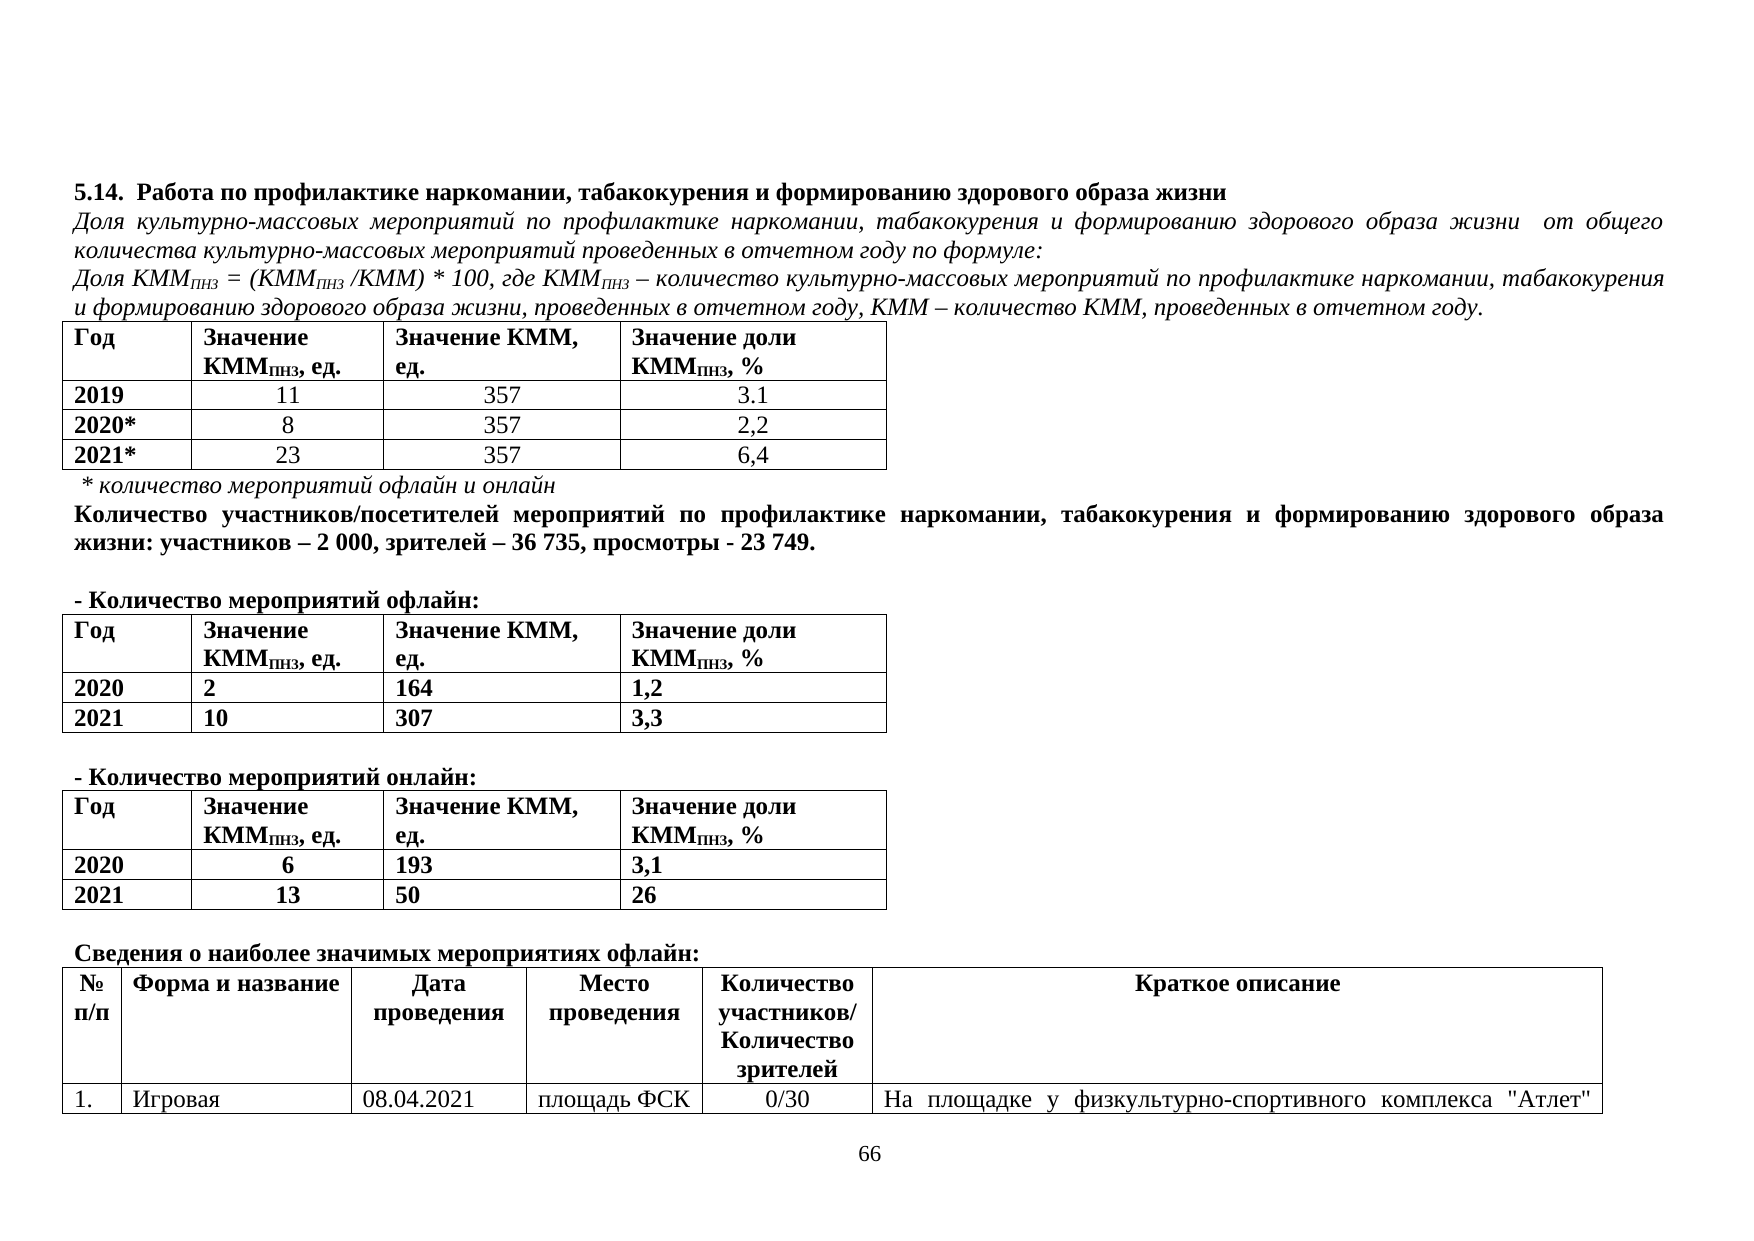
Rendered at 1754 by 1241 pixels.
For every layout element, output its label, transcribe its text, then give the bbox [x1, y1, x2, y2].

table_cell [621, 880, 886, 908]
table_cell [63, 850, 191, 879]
text Доля культурно-массовых мероприятий по профилактике наркомании, табакокурения и формированию здорового образа жизни от общего количества культурно-массовых мероприятий проведенных в отчетном году по формуле: [74, 206, 1665, 263]
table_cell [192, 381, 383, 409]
text 5.14. Работа по профилактике наркомании, табакокурения и формированию здорового образа жизни [74, 177, 1665, 206]
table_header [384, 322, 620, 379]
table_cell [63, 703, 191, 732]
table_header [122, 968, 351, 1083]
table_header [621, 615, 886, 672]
text Сведения о наиболее значимых мероприятиях офлайн: [74, 938, 1665, 967]
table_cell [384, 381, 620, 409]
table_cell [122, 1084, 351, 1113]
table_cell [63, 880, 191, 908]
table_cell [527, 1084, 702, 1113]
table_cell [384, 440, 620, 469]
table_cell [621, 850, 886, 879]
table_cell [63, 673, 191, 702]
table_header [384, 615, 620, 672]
text - Количество мероприятий офлайн: [74, 585, 1665, 614]
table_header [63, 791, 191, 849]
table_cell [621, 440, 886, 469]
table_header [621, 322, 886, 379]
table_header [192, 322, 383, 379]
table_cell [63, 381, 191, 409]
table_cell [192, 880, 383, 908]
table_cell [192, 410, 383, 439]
text Доля КММПНЗ = (КММПНЗ /КММ) * 100, где КММПНЗ – количество культурно-массовых мероприятий по профилактике наркомании, табакокурения и формированию здорового образа жизни, проведенных в отчетном году, КММ – количество КММ, проведенных в отчетном году. [74, 263, 1665, 321]
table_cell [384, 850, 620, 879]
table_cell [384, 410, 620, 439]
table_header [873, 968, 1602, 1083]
text - Количество мероприятий онлайн: [74, 762, 1665, 790]
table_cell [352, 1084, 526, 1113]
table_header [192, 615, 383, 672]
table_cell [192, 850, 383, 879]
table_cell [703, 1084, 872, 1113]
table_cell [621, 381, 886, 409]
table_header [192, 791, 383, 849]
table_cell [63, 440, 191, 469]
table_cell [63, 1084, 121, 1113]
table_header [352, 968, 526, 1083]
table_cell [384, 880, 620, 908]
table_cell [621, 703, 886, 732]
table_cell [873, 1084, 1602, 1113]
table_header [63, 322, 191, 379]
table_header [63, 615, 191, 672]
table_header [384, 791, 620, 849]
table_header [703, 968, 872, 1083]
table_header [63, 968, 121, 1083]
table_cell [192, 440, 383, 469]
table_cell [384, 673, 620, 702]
text Количество участников/посетителей мероприятий по профилактике наркомании, табакокурения и формированию здорового образа жизни: участников – 2 000, зрителей – 36 735, просмотры - 23 749. [74, 499, 1665, 556]
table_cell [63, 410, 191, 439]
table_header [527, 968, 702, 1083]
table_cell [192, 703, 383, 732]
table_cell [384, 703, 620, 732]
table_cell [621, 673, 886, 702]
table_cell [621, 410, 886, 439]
text * количество мероприятий офлайн и онлайн [74, 470, 1665, 499]
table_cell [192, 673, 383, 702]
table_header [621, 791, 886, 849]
